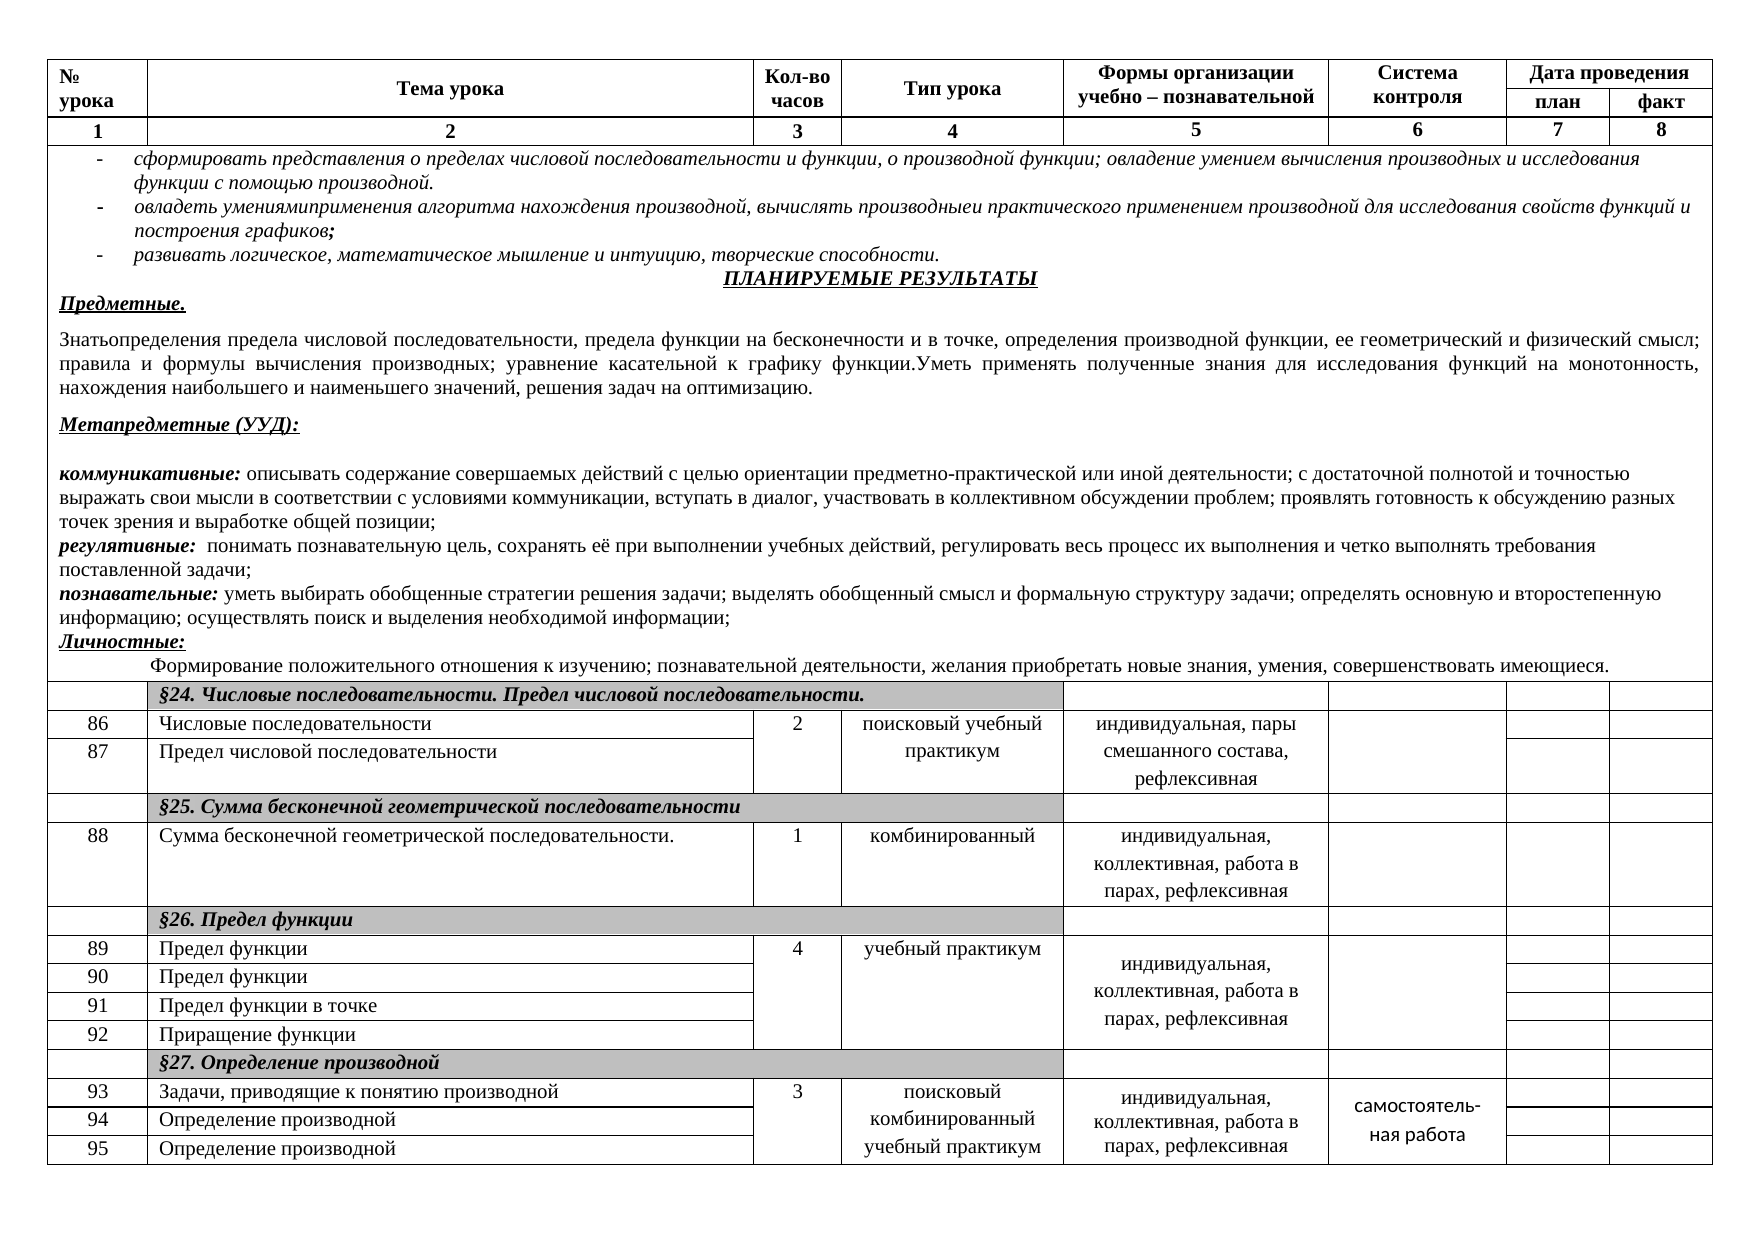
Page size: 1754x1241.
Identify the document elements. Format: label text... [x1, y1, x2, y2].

table_cell [48, 794, 147, 822]
table_cell 2 [148, 118, 753, 145]
table_cell [1610, 711, 1712, 738]
table_cell 89 [48, 936, 147, 963]
table_cell 93 [48, 1079, 147, 1106]
table_cell [1329, 711, 1506, 793]
table_cell [1329, 1050, 1506, 1078]
table_cell [1507, 993, 1609, 1020]
table_cell 91 [48, 993, 147, 1020]
table_cell [1610, 907, 1712, 934]
table_cell самостоятель-ная работа [1329, 1079, 1506, 1164]
table_cell [1507, 907, 1609, 934]
table_cell [1507, 1108, 1609, 1135]
table_cell [1507, 823, 1609, 906]
table_cell [1610, 1050, 1712, 1078]
table_cell [1507, 711, 1609, 738]
table_header № урока [48, 60, 147, 116]
table_cell 7 [1507, 118, 1609, 145]
table_cell [1610, 993, 1712, 1020]
table_cell [1064, 682, 1328, 709]
table_cell [1610, 1136, 1712, 1164]
table_cell поисковый комбинированный учебный практикум [842, 1079, 1063, 1164]
table_cell Задачи, приводящие к понятию производной [148, 1079, 753, 1106]
table_cell [48, 907, 147, 934]
table_cell [1610, 1079, 1712, 1106]
table_cell §24. Числовые последовательности. Предел числовой последовательности. [148, 682, 1063, 709]
table_cell 1 [48, 118, 147, 145]
table_cell 6 [1329, 118, 1506, 145]
table_cell [1610, 739, 1712, 793]
table_cell [1507, 682, 1609, 709]
table_header Дата проведения [1507, 60, 1712, 88]
table_cell [1610, 1108, 1712, 1135]
table_cell 87 [48, 739, 147, 793]
table_cell 4 [754, 936, 841, 1049]
table_header Тема урока [148, 60, 753, 116]
table_cell 5 [1064, 118, 1328, 145]
table_cell [48, 1050, 147, 1078]
table_cell [1329, 823, 1506, 906]
table_cell [1329, 794, 1506, 822]
table_header Система контроля [1329, 60, 1506, 116]
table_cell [48, 146, 1712, 681]
table_cell 90 [48, 964, 147, 992]
table_cell [1329, 682, 1506, 709]
table_cell [1507, 1050, 1609, 1078]
table_cell 88 [48, 823, 147, 906]
table_cell [1610, 1021, 1712, 1049]
table_cell факт [1610, 89, 1712, 116]
table_cell Предел функции [148, 936, 753, 963]
table_cell 95 [48, 1136, 147, 1164]
table_cell Предел функции [148, 964, 753, 992]
table_cell [1064, 907, 1328, 934]
table_cell §26. Предел функции [148, 907, 1063, 934]
table_cell [1507, 739, 1609, 793]
table_cell Определение производной [148, 1108, 753, 1135]
table_cell 2 [754, 711, 841, 793]
table_cell 3 [754, 118, 841, 145]
table_cell Числовые последовательности [148, 711, 753, 738]
table_cell [1064, 794, 1328, 822]
table_cell индивидуальная, пары смешанного состава, рефлексивная [1064, 711, 1328, 793]
table_cell комбинированный [842, 823, 1063, 906]
table_cell [1610, 964, 1712, 992]
table_cell [1507, 964, 1609, 992]
table_cell §27. Определение производной [148, 1050, 1063, 1078]
table_cell [1064, 1050, 1328, 1078]
table_header Формы организации учебно – познавательной деятельности учащихся [1064, 60, 1328, 116]
table_cell поисковый учебный практикум [842, 711, 1063, 793]
table_cell Приращение функции [148, 1021, 753, 1049]
table_cell Предел функции в точке [148, 993, 753, 1020]
table_cell [1610, 823, 1712, 906]
table_cell 1 [754, 823, 841, 906]
table_cell [1507, 794, 1609, 822]
table_cell [1610, 936, 1712, 963]
table_cell 86 [48, 711, 147, 738]
table_cell 4 [842, 118, 1063, 145]
table_cell [1329, 936, 1506, 1049]
table_cell Определение производной [148, 1136, 753, 1164]
table_cell [1507, 1136, 1609, 1164]
table_cell план [1507, 89, 1609, 116]
table_cell [1329, 907, 1506, 934]
table_cell 92 [48, 1021, 147, 1049]
table_cell [1507, 1021, 1609, 1049]
table_cell [1610, 682, 1712, 709]
table_cell 94 [48, 1108, 147, 1135]
table_cell индивидуальная, коллективная, работа в парах, рефлексивная [1064, 1079, 1328, 1164]
table_cell 8 [1610, 118, 1712, 145]
table_header Кол-во часов [754, 60, 841, 116]
table_cell [1507, 1079, 1609, 1106]
table_cell [1507, 936, 1609, 963]
table_cell Сумма бесконечной геометрической последовательности. [148, 823, 753, 906]
table_cell 3 [754, 1079, 841, 1164]
table_cell [48, 682, 147, 709]
table_cell индивидуальная, коллективная, работа в парах, рефлексивная [1064, 823, 1328, 906]
table_cell учебный практикум [842, 936, 1063, 1049]
table_header Тип урока [842, 60, 1063, 116]
table_cell [1610, 794, 1712, 822]
table_cell §25. Сумма бесконечной геометрической последовательности [148, 794, 1063, 822]
table_cell индивидуальная, коллективная, работа в парах, рефлексивная [1064, 936, 1328, 1049]
table_cell Предел числовой последовательности [148, 739, 753, 793]
